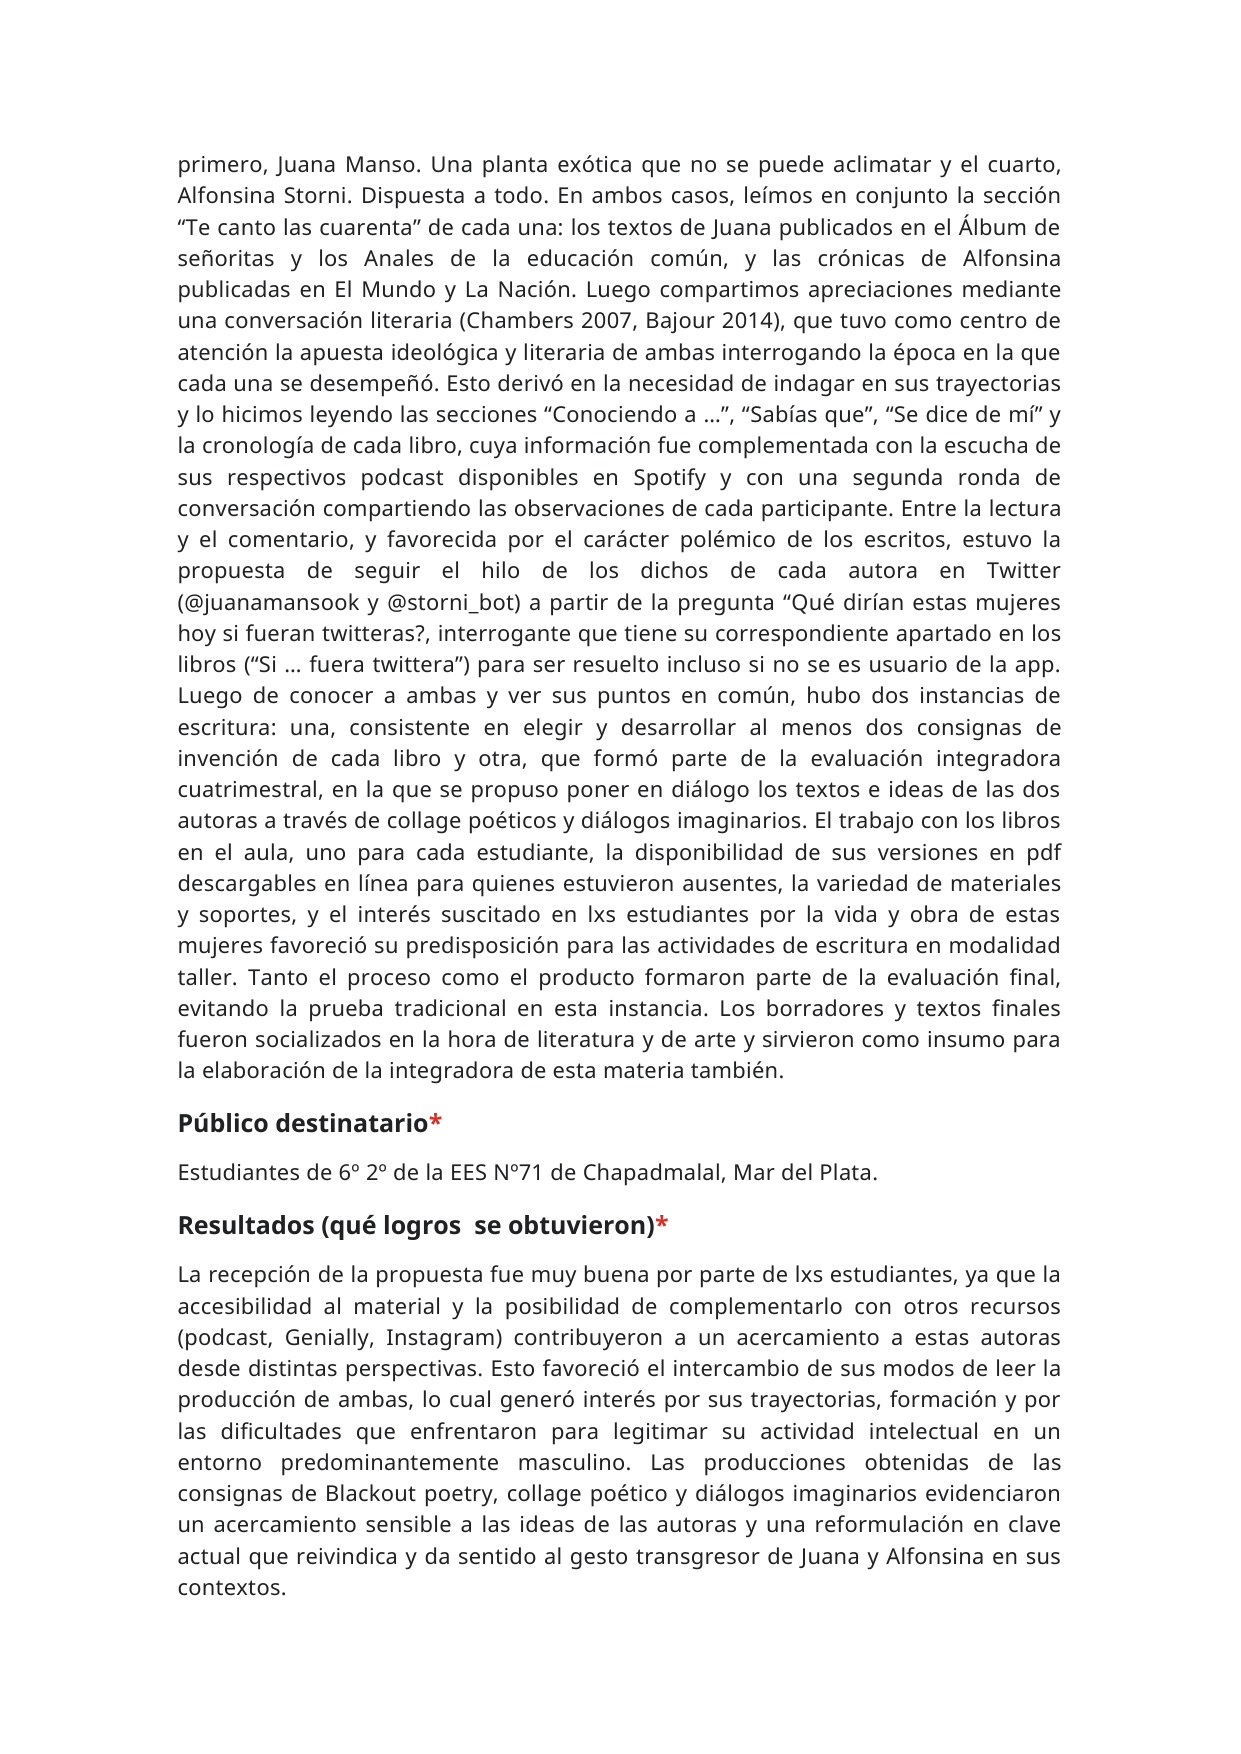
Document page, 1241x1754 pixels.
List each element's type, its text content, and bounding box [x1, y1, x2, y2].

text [177, 148, 1063, 1085]
text Público destinatario* [177, 1102, 1063, 1139]
text Resultados (qué logros se obtuvieron)* [177, 1204, 1063, 1241]
text Estudiantes de 6º 2º de la EES Nº71 de Chapadmalal, Mar del Plata. [177, 1156, 1063, 1187]
text La recepción de la propuesta fue muy buena por parte de lxs estudiantes, ya que la accesibilidad al material y la posibilidad de complementarlo con otros recursos (podcast, Genially, Instagram) contribuyeron a un acercamiento a estas autoras desde distintas perspectivas. Esto favoreció el intercambio de sus modos de leer la producción de ambas, lo cual generó interés por sus trayectorias, formación y por las dificultades que enfrentaron para legitimar su actividad intelectual en un entorno predominantemente masculino. Las producciones obtenidas de las consignas de Blackout poetry, collage poético y diálogos imaginarios evidenciaron un acercamiento sensible a las ideas de las autoras y una reformulación en clave actual que reivindica y da sentido al gesto transgresor de Juana y Alfonsina en sus contextos. [177, 1258, 1063, 1602]
